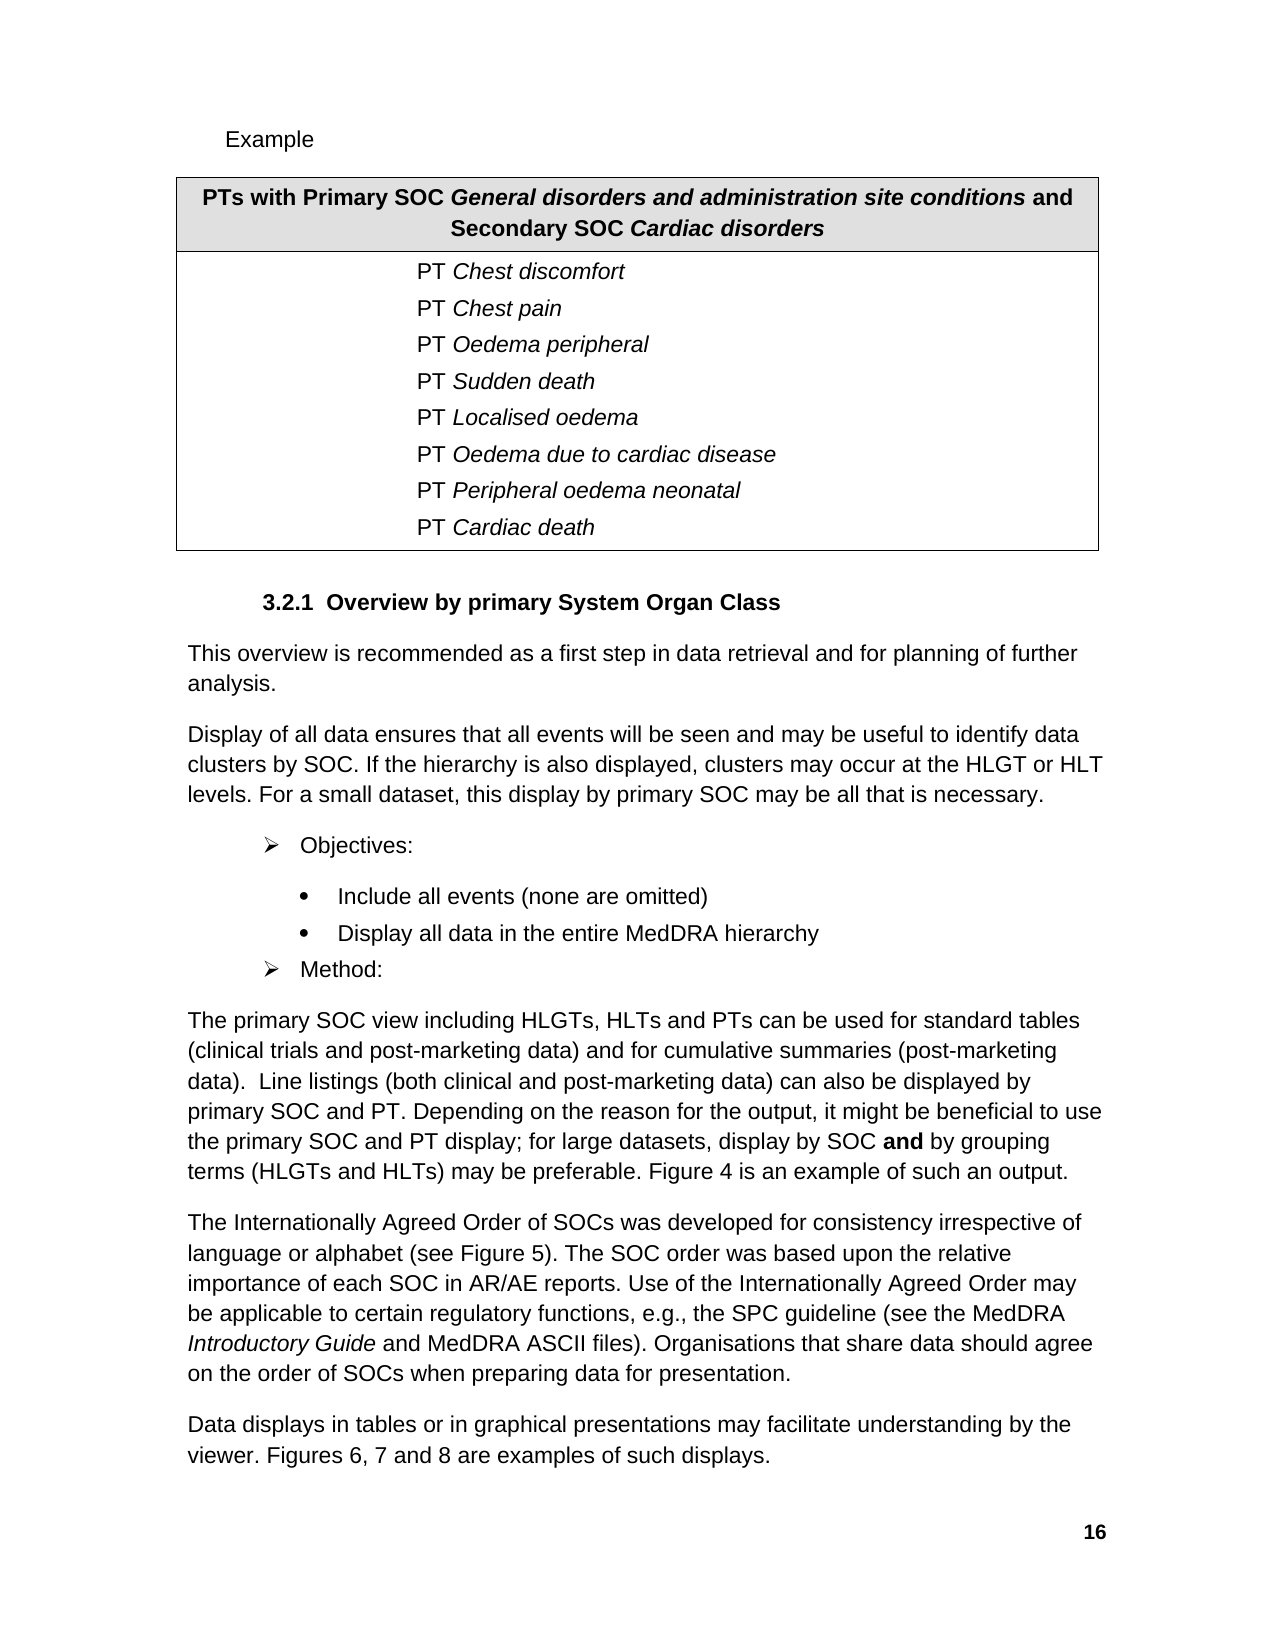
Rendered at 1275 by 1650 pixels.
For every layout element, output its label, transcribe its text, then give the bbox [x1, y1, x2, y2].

table_cell PT Chest discomfort PT Chest pain PT Oedema peripheral PT Sudden death PT Localised oedema PT Oedema due to cardiac disease PT Peripheral oedema neonatal PT Cardiac death [177, 252, 1098, 550]
text The Internationally Agreed Order of SOCs was developed for consistency irrespective of language or alphabet (see Figure 5). The SOC order was based upon the relative importance of each SOC in AR/AE reports. Use of the Internationally Agreed Order may be applicable to certain regulatory functions, e.g., the SPC guideline (see the MedDRA Introductory Guide and MedDRA ASCII files). Organisations that share data should agree on the order of SOCs when preparing data for presentation. [187, 1209, 1106, 1387]
table_header PTs with Primary SOC General disorders and administration site conditions and Secondary SOC Cardiac disorders [177, 178, 1098, 251]
text Display of all data ensures that all events will be seen and may be useful to identify data clusters by SOC. If the hierarchy is also displayed, clusters may occur at the HLGT or HLT levels. For a small dataset, this display by primary SOC may be all that is necessary. [187, 721, 1106, 808]
list Objectives: [262, 832, 1106, 859]
text Example [225, 126, 1106, 152]
subtitle Overview by primary System Organ Class [187, 588, 1106, 615]
list Method: [262, 956, 1106, 983]
text This overview is recommended as a first step in data retrieval and for planning of further analysis. [187, 639, 1106, 696]
text Data displays in tables or in graphical presentations may facilitate understanding by the viewer. Figures 6, 7 and 8 are examples of such displays. [187, 1411, 1106, 1468]
text The primary SOC view including HLGTs, HLTs and PTs can be used for standard tables (clinical trials and post-marketing data) and for cumulative summaries (post-marketing data). Line listings (both clinical and post-marketing data) can also be displayed by primary SOC and PT. Depending on the reason for the output, it might be beneficial to use the primary SOC and PT display; for large datasets, display by SOC and by grouping terms (HLGTs and HLTs) may be preferable. Figure 4 is an example of such an output. [187, 1007, 1106, 1185]
list Display all data in the entire MedDRA hierarchy [300, 920, 1106, 946]
list Include all events (none are omitted) [300, 883, 1106, 910]
